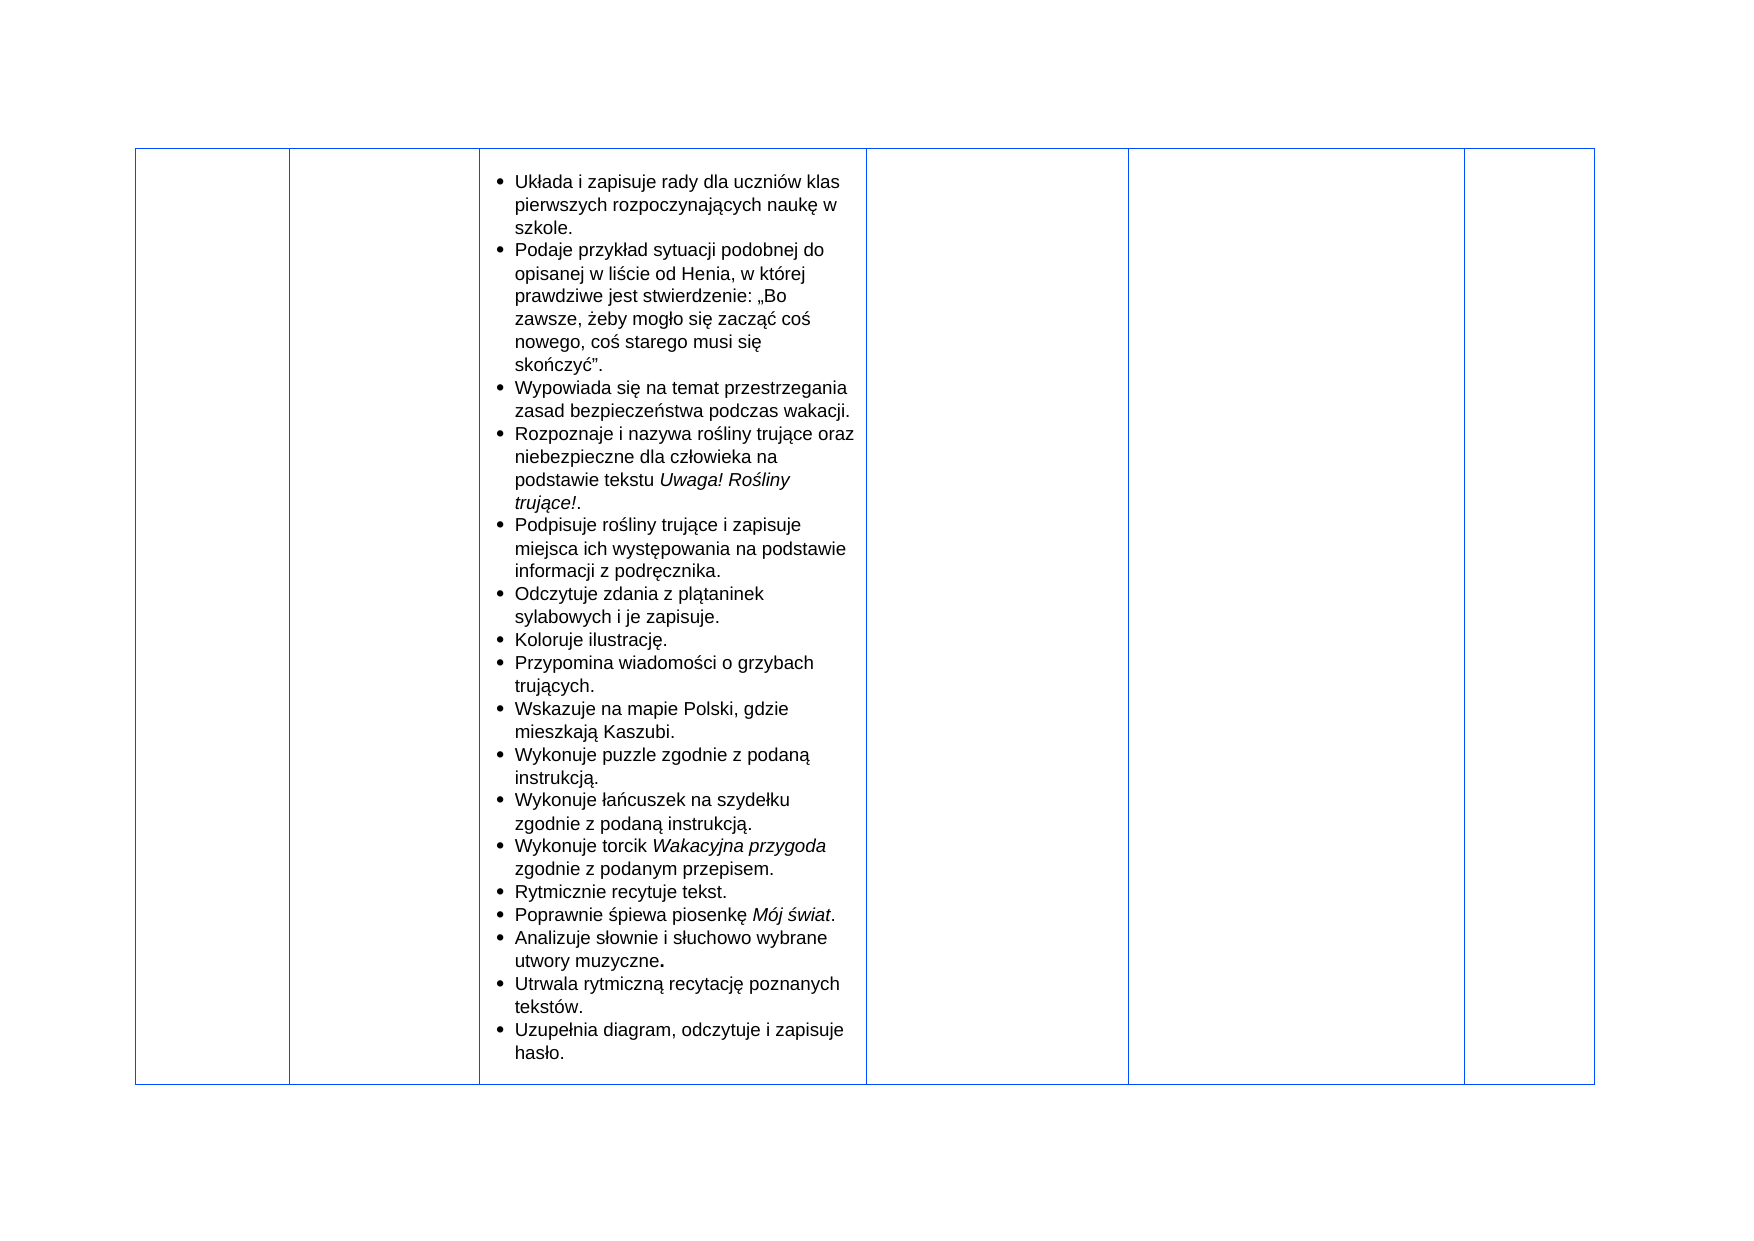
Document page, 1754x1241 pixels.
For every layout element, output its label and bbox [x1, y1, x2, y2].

table_cell [1129, 149, 1464, 1084]
table_cell [290, 149, 479, 1084]
table_cell [480, 149, 866, 1084]
table_cell [1465, 149, 1594, 1084]
table_cell [136, 149, 289, 1084]
table_cell [867, 149, 1128, 1084]
